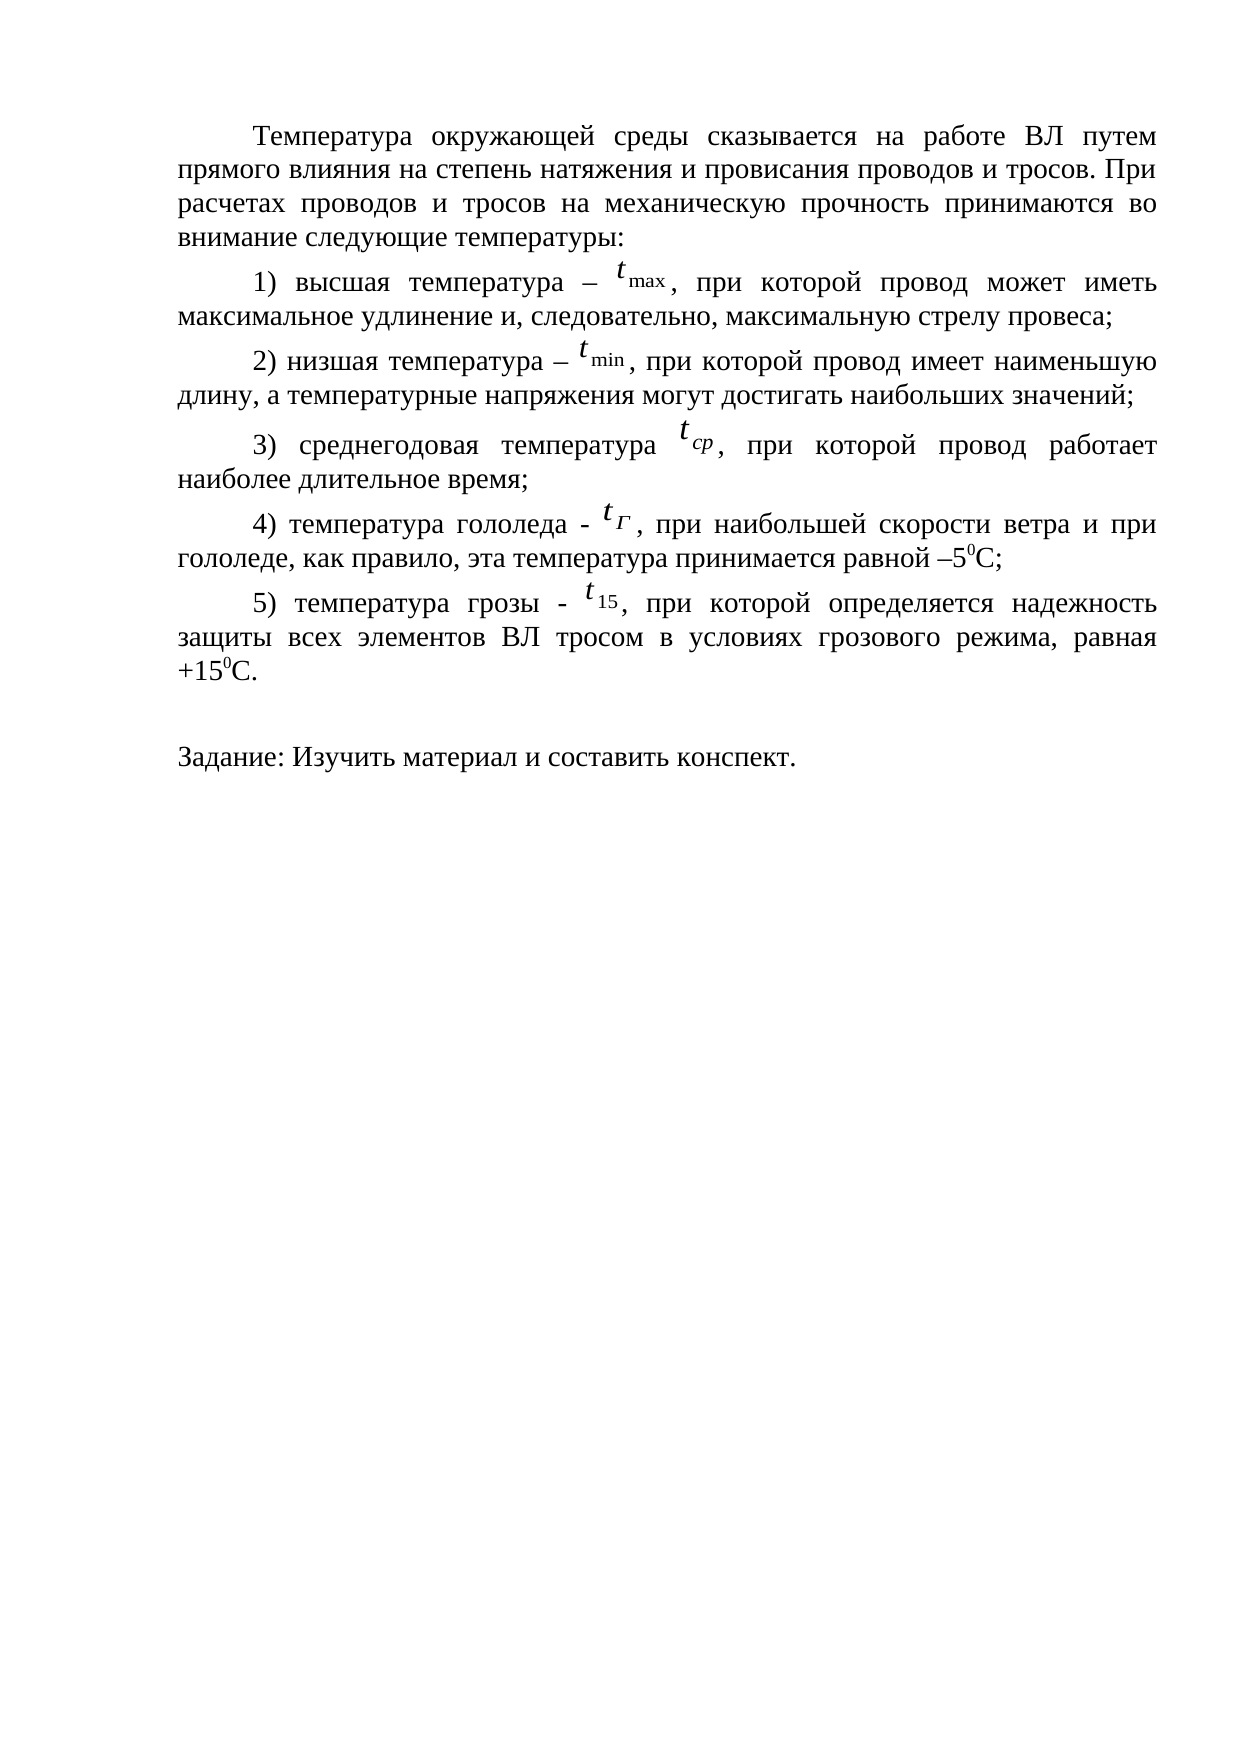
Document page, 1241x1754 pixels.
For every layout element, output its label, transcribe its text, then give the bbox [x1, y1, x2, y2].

text 3) среднегодовая температура , при которой провод работает наиболее длительное время; [177, 411, 1158, 494]
text 1) высшая температура – , при которой провод может иметь максимальное удлинение и, следовательно, максимальную стрелу провеса; [177, 252, 1158, 331]
text Температура окружающей среды сказывается на работе ВЛ путем прямого влияния на степень натяжения и провисания проводов и тросов. При расчетах проводов и тросов на механическую прочность принимаются во внимание следующие температуры: [177, 118, 1158, 252]
text 5) температура грозы - , при которой определяется надежность защиты всех элементов ВЛ тросом в условиях грозового режима, равная +150С. [177, 573, 1158, 686]
text 2) низшая температура – , при которой провод имеет наименьшую длину, а температурные напряжения могут достигать наибольших значений; [177, 331, 1158, 411]
text Задание: Изучить материал и составить конспект. [177, 739, 1152, 773]
text 4) температура гололеда - , при наибольшей скорости ветра и при гололеде, как правило, эта температура принимается равной –50С; [177, 494, 1158, 573]
